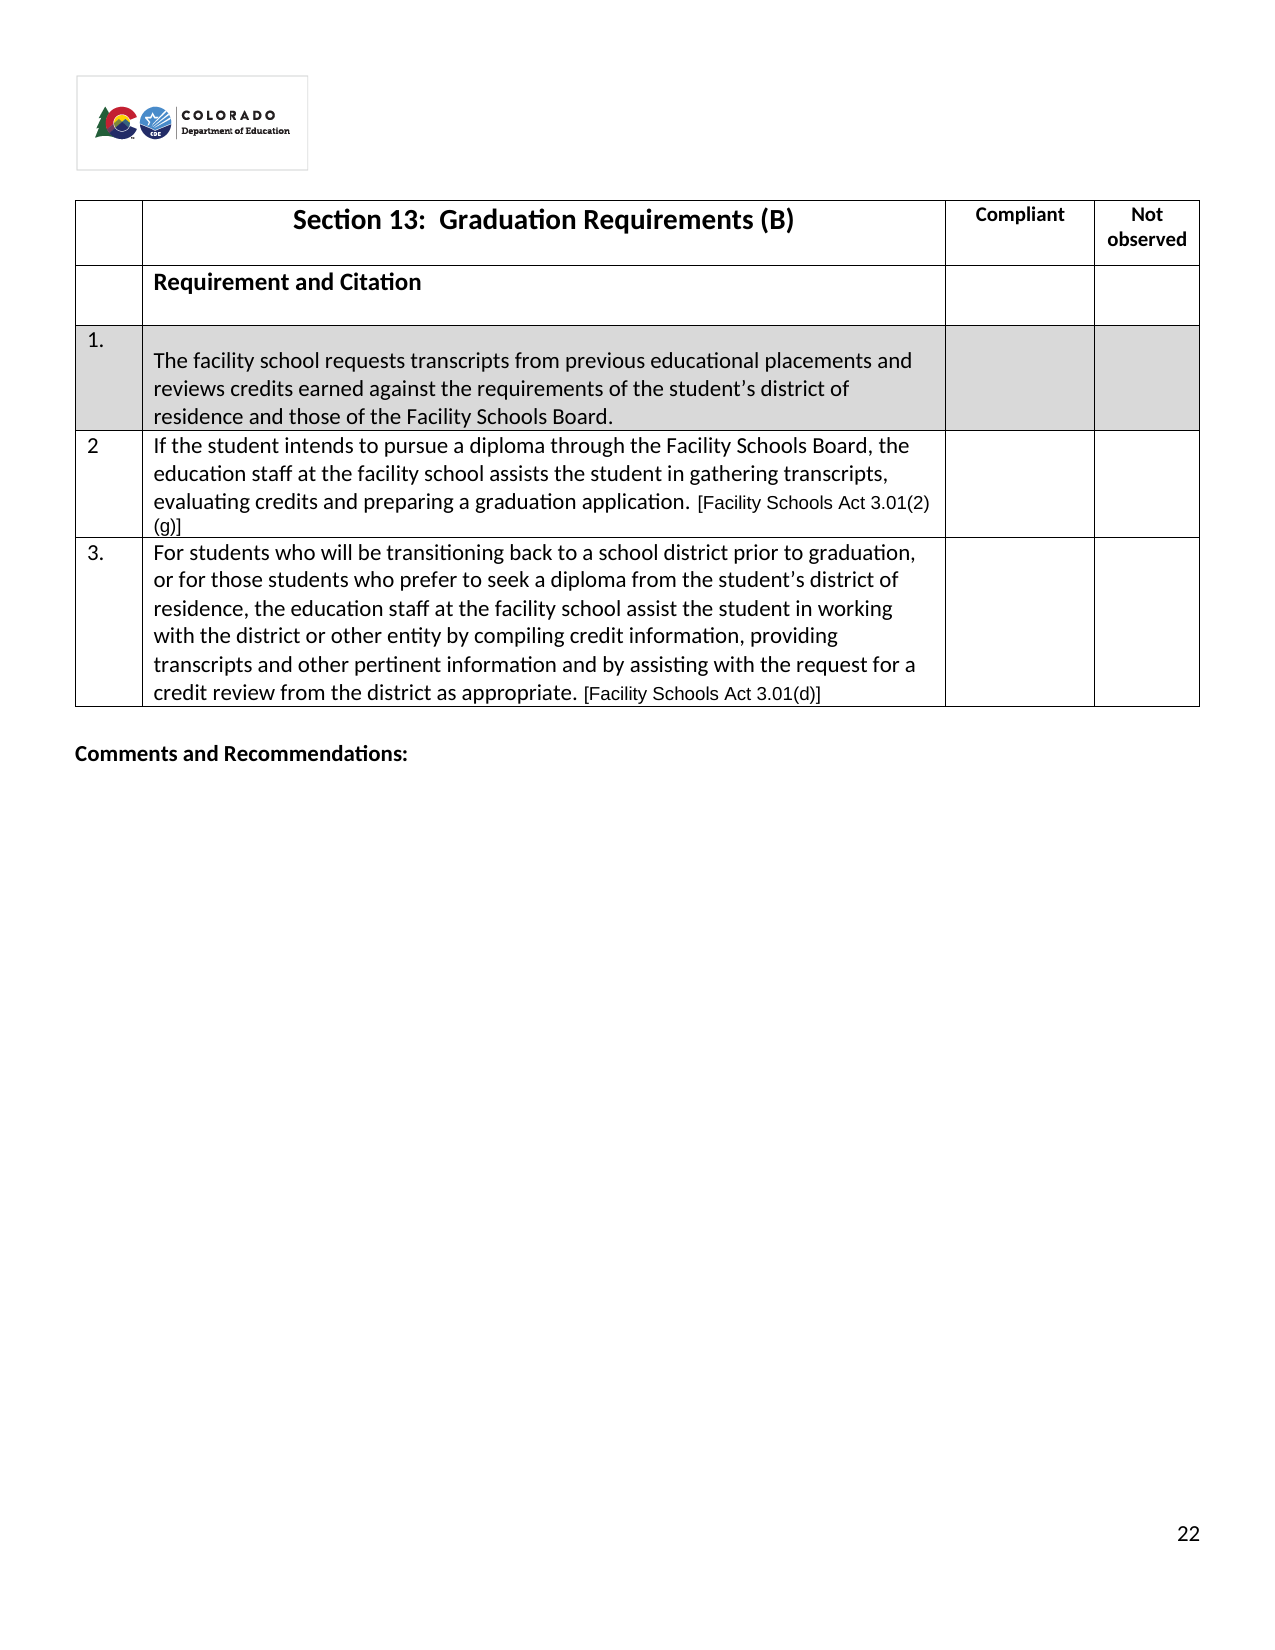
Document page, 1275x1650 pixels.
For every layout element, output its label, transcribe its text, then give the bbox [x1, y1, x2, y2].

table_cell [1095, 266, 1199, 324]
table_header Section 13: Graduation Requirements (B) [143, 201, 945, 265]
table_cell 2 [76, 431, 142, 537]
table_cell [1095, 538, 1199, 706]
table_cell Requirement and Citation [143, 266, 945, 324]
table_cell [1095, 431, 1199, 537]
table_header Not observed [1095, 201, 1199, 265]
table_cell If the student intends to pursue a diploma through the Facility Schools Board, the education staff at the facility school assists the student in gathering transcripts, evaluating credits and preparing a graduation application. [Facility Schools Act 3.01(2)(g)] [143, 431, 945, 537]
table_header [76, 201, 142, 265]
table_header Compliant [946, 201, 1094, 265]
table_cell [946, 266, 1094, 324]
table_cell 3. [76, 538, 142, 706]
table_cell [946, 538, 1094, 706]
table_cell [76, 266, 142, 324]
text Comments and Recommendations: [75, 739, 1200, 767]
table_cell [1095, 326, 1199, 430]
table_cell 1. [76, 326, 142, 430]
table_cell [946, 431, 1094, 537]
table_cell The facility school requests transcripts from previous educational placements and reviews credits earned against the requirements of the student’s district of residence and those of the Facility Schools Board. [143, 326, 945, 430]
table_cell For students who will be transitioning back to a school district prior to graduation, or for those students who prefer to seek a diploma from the student’s district of residence, the education staff at the facility school assist the student in working with the district or other entity by compiling credit information, providing transcripts and other pertinent information and by assisting with the request for a credit review from the district as appropriate. [Facility Schools Act 3.01(d)] [143, 538, 945, 706]
table_cell [946, 326, 1094, 430]
picture [75, 75, 309, 173]
